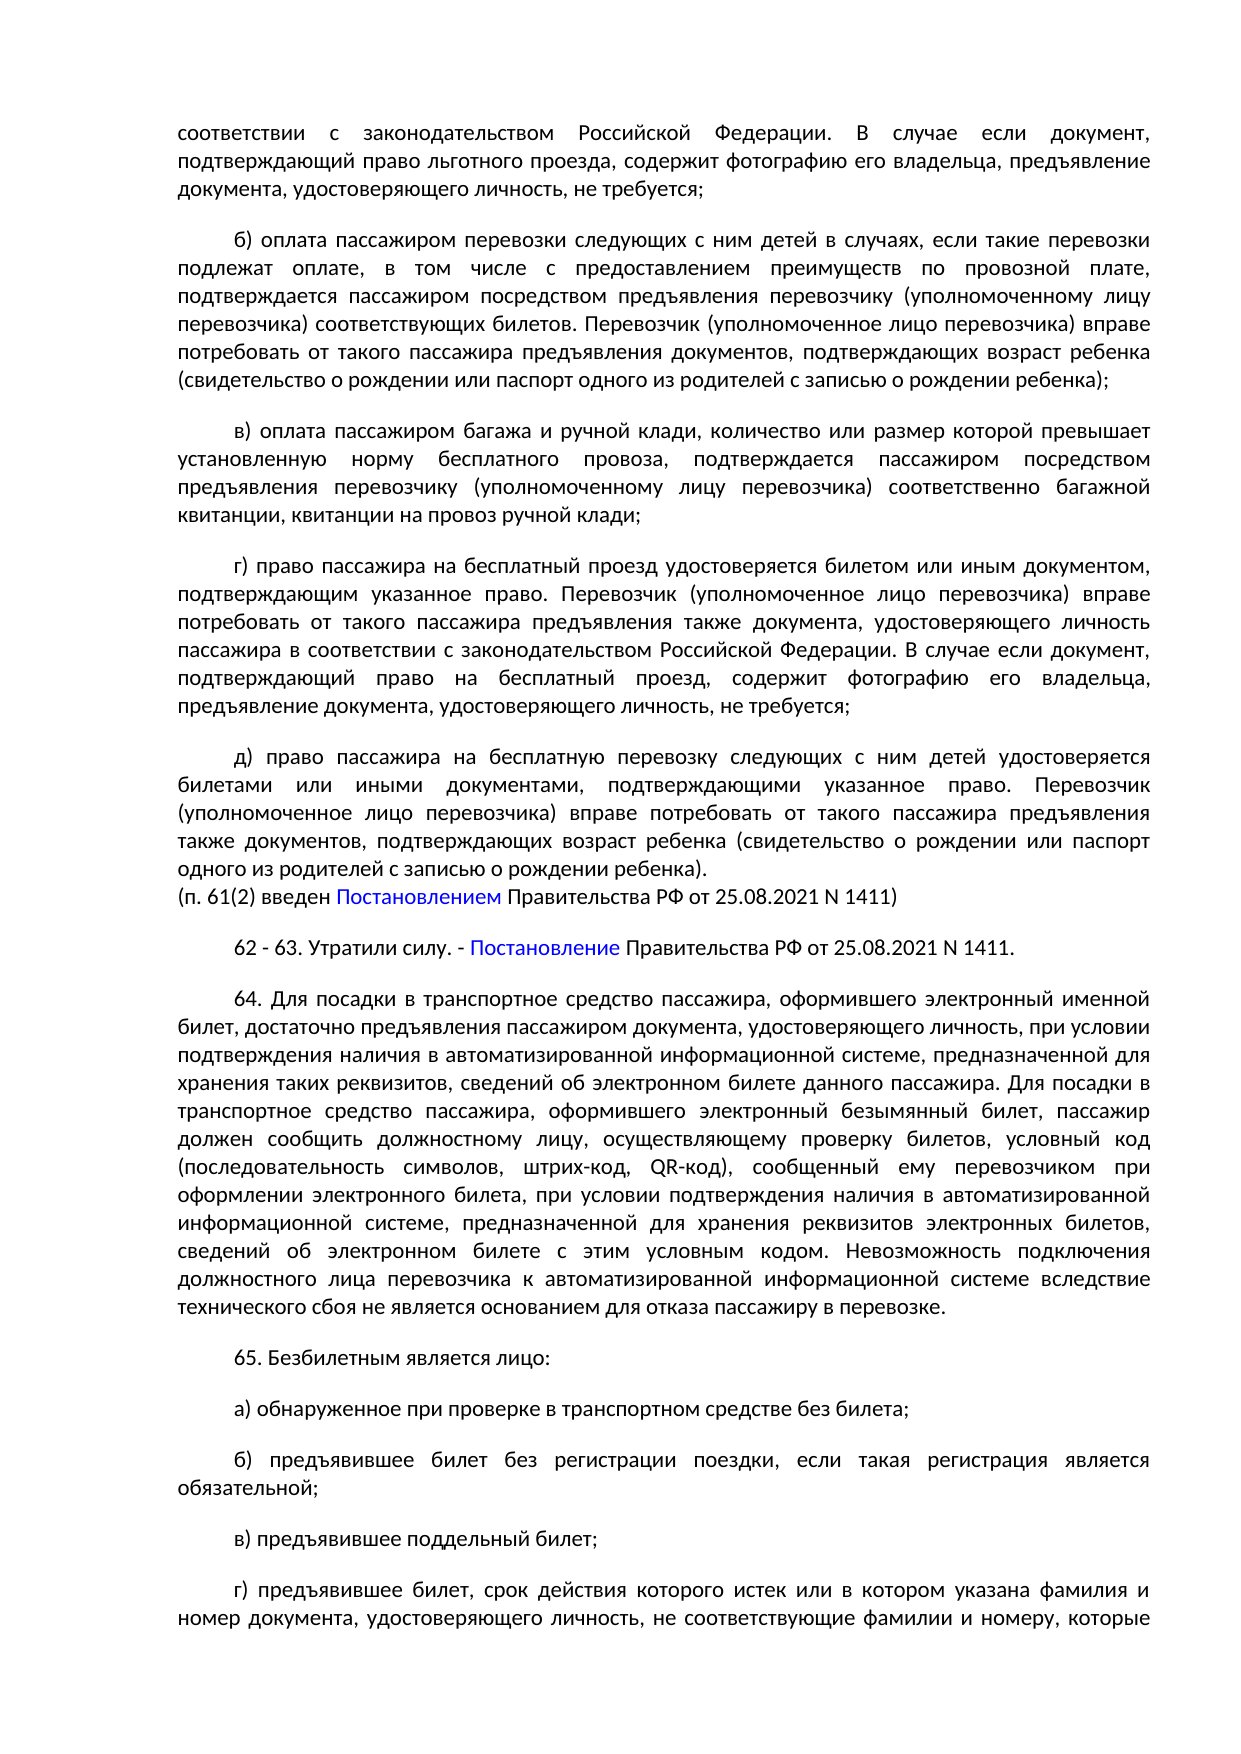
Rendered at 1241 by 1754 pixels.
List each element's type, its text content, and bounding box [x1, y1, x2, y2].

text в) предъявившее поддельный билет; [177, 1524, 1152, 1552]
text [177, 118, 1152, 202]
text д) право пассажира на бесплатную перевозку следующих с ним детей удостоверяется билетами или иными документами, подтверждающими указанное право. Перевозчик (уполномоченное лицо перевозчика) вправе потребовать от такого пассажира предъявления также документов, подтверждающих возраст ребенка (свидетельство о рождении или паспорт одного из родителей с записью о рождении ребенка). [177, 742, 1152, 882]
text в) оплата пассажиром багажа и ручной клади, количество или размер которой превышает установленную норму бесплатного провоза, подтверждается пассажиром посредством предъявления перевозчику (уполномоченному лицу перевозчика) соответственно багажной квитанции, квитанции на провоз ручной клади; [177, 416, 1152, 528]
text 65. Безбилетным является лицо: [177, 1343, 1152, 1371]
text б) оплата пассажиром перевозки следующих с ним детей в случаях, если такие перевозки подлежат оплате, в том числе с предоставлением преимуществ по провозной плате, подтверждается пассажиром посредством предъявления перевозчику (уполномоченному лицу перевозчика) соответствующих билетов. Перевозчик (уполномоченное лицо перевозчика) вправе потребовать от такого пассажира предъявления документов, подтверждающих возраст ребенка (свидетельство о рождении или паспорт одного из родителей с записью о рождении ребенка); [177, 225, 1152, 393]
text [177, 1575, 1152, 1631]
text б) предъявившее билет без регистрации поездки, если такая регистрация является обязательной; [177, 1445, 1152, 1501]
text г) право пассажира на бесплатный проезд удостоверяется билетом или иным документом, подтверждающим указанное право. Перевозчик (уполномоченное лицо перевозчика) вправе потребовать от такого пассажира предъявления также документа, удостоверяющего личность пассажира в соответствии с законодательством Российской Федерации. В случае если документ, подтверждающий право на бесплатный проезд, содержит фотографию его владельца, предъявление документа, удостоверяющего личность, не требуется; [177, 551, 1152, 719]
text (п. 61(2) введен Постановлением Правительства РФ от 25.08.2021 N 1411) [177, 882, 1152, 910]
text а) обнаруженное при проверке в транспортном средстве без билета; [177, 1394, 1152, 1422]
text 62 - 63. Утратили силу. - Постановление Правительства РФ от 25.08.2021 N 1411. [177, 933, 1152, 961]
text 64. Для посадки в транспортное средство пассажира, оформившего электронный именной билет, достаточно предъявления пассажиром документа, удостоверяющего личность, при условии подтверждения наличия в автоматизированной информационной системе, предназначенной для хранения таких реквизитов, сведений об электронном билете данного пассажира. Для посадки в транспортное средство пассажира, оформившего электронный безымянный билет, пассажир должен сообщить должностному лицу, осуществляющему проверку билетов, условный код (последовательность символов, штрих-код, QR-код), сообщенный ему перевозчиком при оформлении электронного билета, при условии подтверждения наличия в автоматизированной информационной системе, предназначенной для хранения реквизитов электронных билетов, сведений об электронном билете с этим условным кодом. Невозможность подключения должностного лица перевозчика к автоматизированной информационной системе вследствие технического сбоя не является основанием для отказа пассажиру в перевозке. [177, 984, 1152, 1320]
